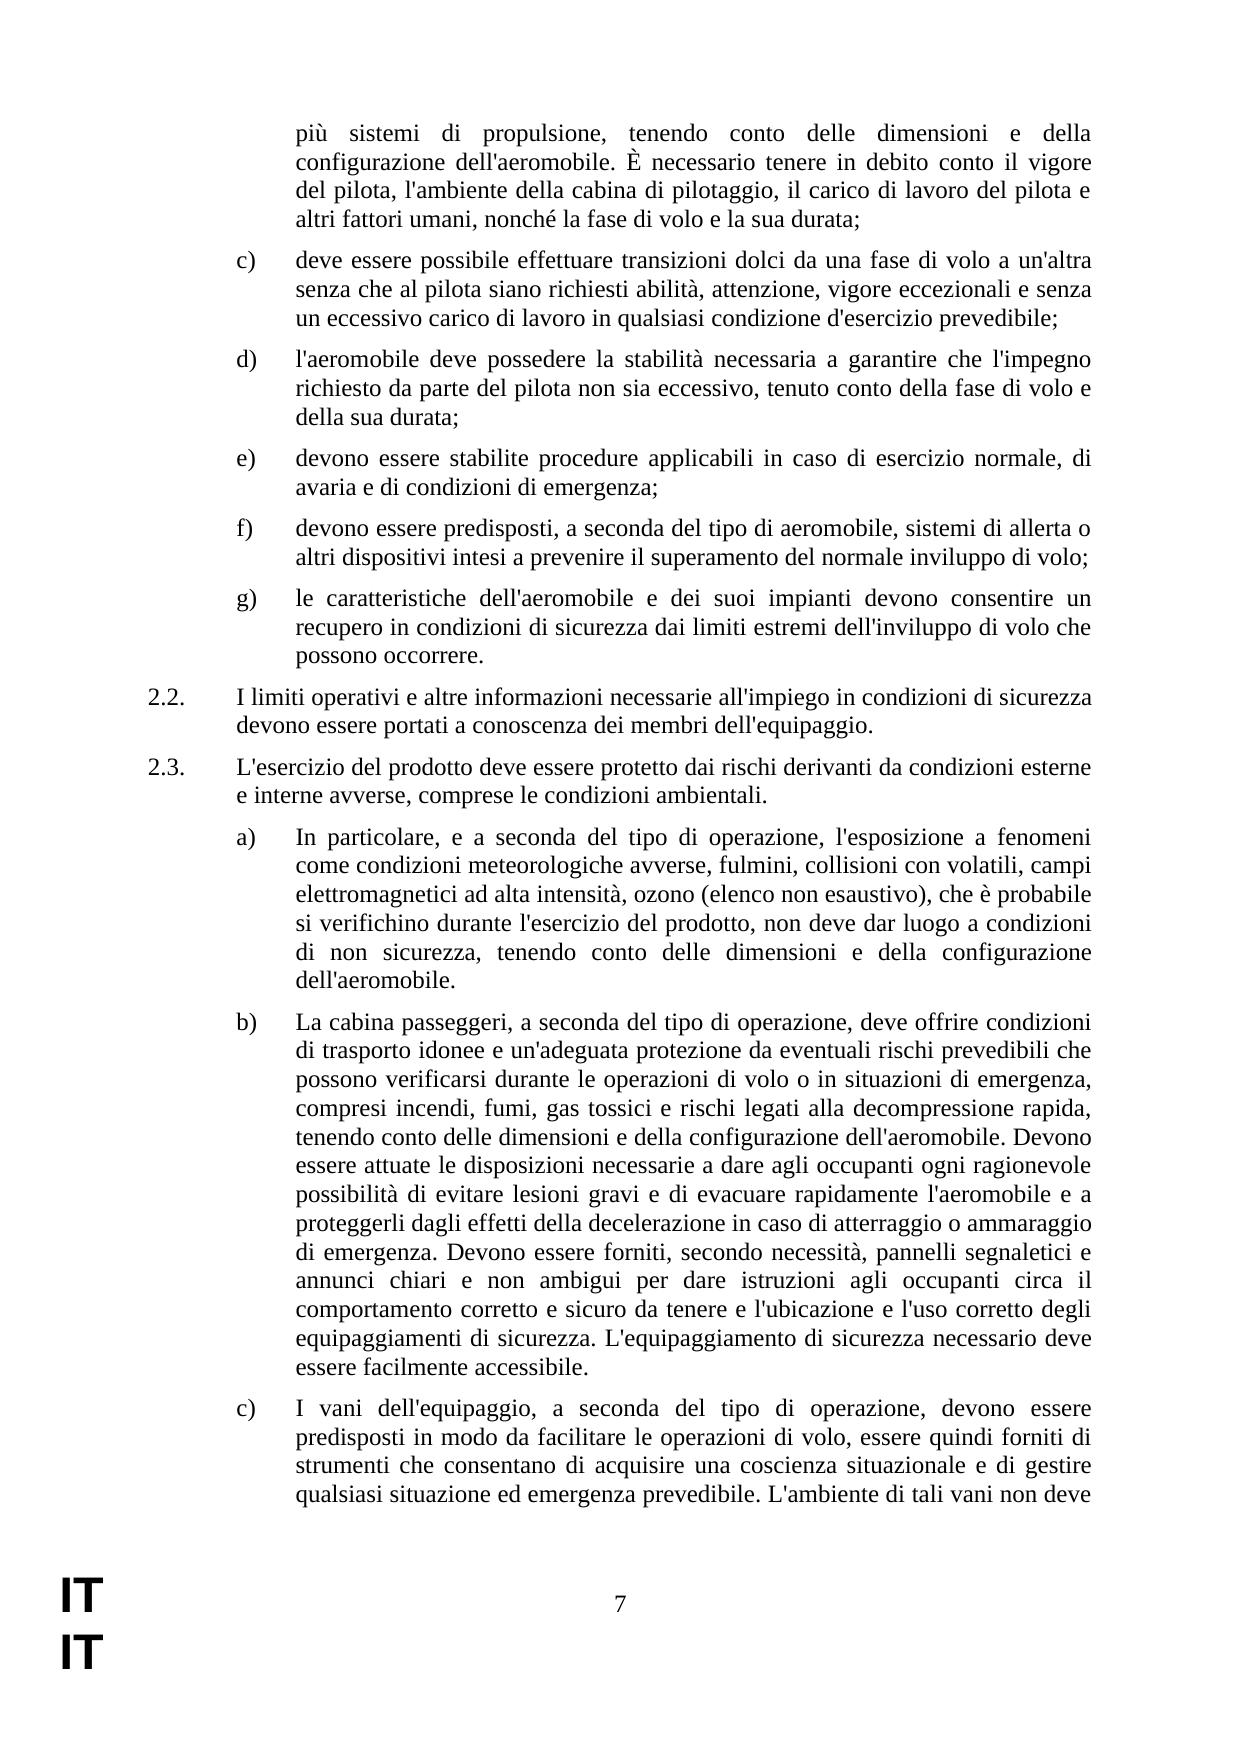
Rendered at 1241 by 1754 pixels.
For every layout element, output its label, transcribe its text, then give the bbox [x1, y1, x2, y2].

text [236, 118, 1092, 233]
text e) devono essere stabilite procedure applicabili in caso di esercizio normale, di avaria e di condizioni di emergenza; [236, 443, 1092, 501]
text c) deve essere possibile effettuare transizioni dolci da una fase di volo a un'altra senza che al pilota siano richiesti abilità, attenzione, vigore eccezionali e senza un eccessivo carico di lavoro in qualsiasi condizione d'esercizio prevedibile; [236, 246, 1092, 332]
text f) devono essere predisposti, a seconda del tipo di aeromobile, sistemi di allerta o altri dispositivi intesi a prevenire il superamento del normale inviluppo di volo; [236, 513, 1092, 571]
text L'esercizio del prodotto deve essere protetto dai rischi derivanti da condizioni esterne e interne avverse, comprese le condizioni ambientali. [148, 752, 1092, 809]
text I limiti operativi e altre informazioni necessarie all'impiego in condizioni di sicurezza devono essere portati a conoscenza dei membri dell'equipaggio. [148, 682, 1092, 739]
text g) le caratteristiche dell'aeromobile e dei suoi impianti devono consentire un recupero in condizioni di sicurezza dai limiti estremi dell'inviluppo di volo che possono occorrere. [236, 583, 1092, 669]
text a) In particolare, e a seconda del tipo di operazione, l'esposizione a fenomeni come condizioni meteorologiche avverse, fulmini, collisioni con volatili, campi elettromagnetici ad alta intensità, ozono (elenco non esaustivo), che è probabile si verifichino durante l'esercizio del prodotto, non deve dar luogo a condizioni di non sicurezza, tenendo conto delle dimensioni e della configurazione dell'aeromobile. [236, 822, 1092, 994]
text d) l'aeromobile deve possedere la stabilità necessaria a garantire che l'impegno richiesto da parte del pilota non sia eccessivo, tenuto conto della fase di volo e della sua durata; [236, 344, 1092, 431]
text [236, 1393, 1092, 1508]
text b) La cabina passeggeri, a seconda del tipo di operazione, deve offrire condizioni di trasporto idonee e un'adeguata protezione da eventuali rischi prevedibili che possono verificarsi durante le operazioni di volo o in situazioni di emergenza, compresi incendi, fumi, gas tossici e rischi legati alla decompressione rapida, tenendo conto delle dimensioni e della configurazione dell'aeromobile. Devono essere attuate le disposizioni necessarie a dare agli occupanti ogni ragionevole possibilità di evitare lesioni gravi e di evacuare rapidamente l'aeromobile e a proteggerli dagli effetti della decelerazione in caso di atterraggio o ammaraggio di emergenza. Devono essere forniti, secondo necessità, pannelli segnaletici e annunci chiari e non ambigui per dare istruzioni agli occupanti circa il comportamento corretto e sicuro da tenere e l'ubicazione e l'uso corretto degli equipaggiamenti di sicurezza. L'equipaggiamento di sicurezza necessario deve essere facilmente accessibile. [236, 1007, 1092, 1381]
